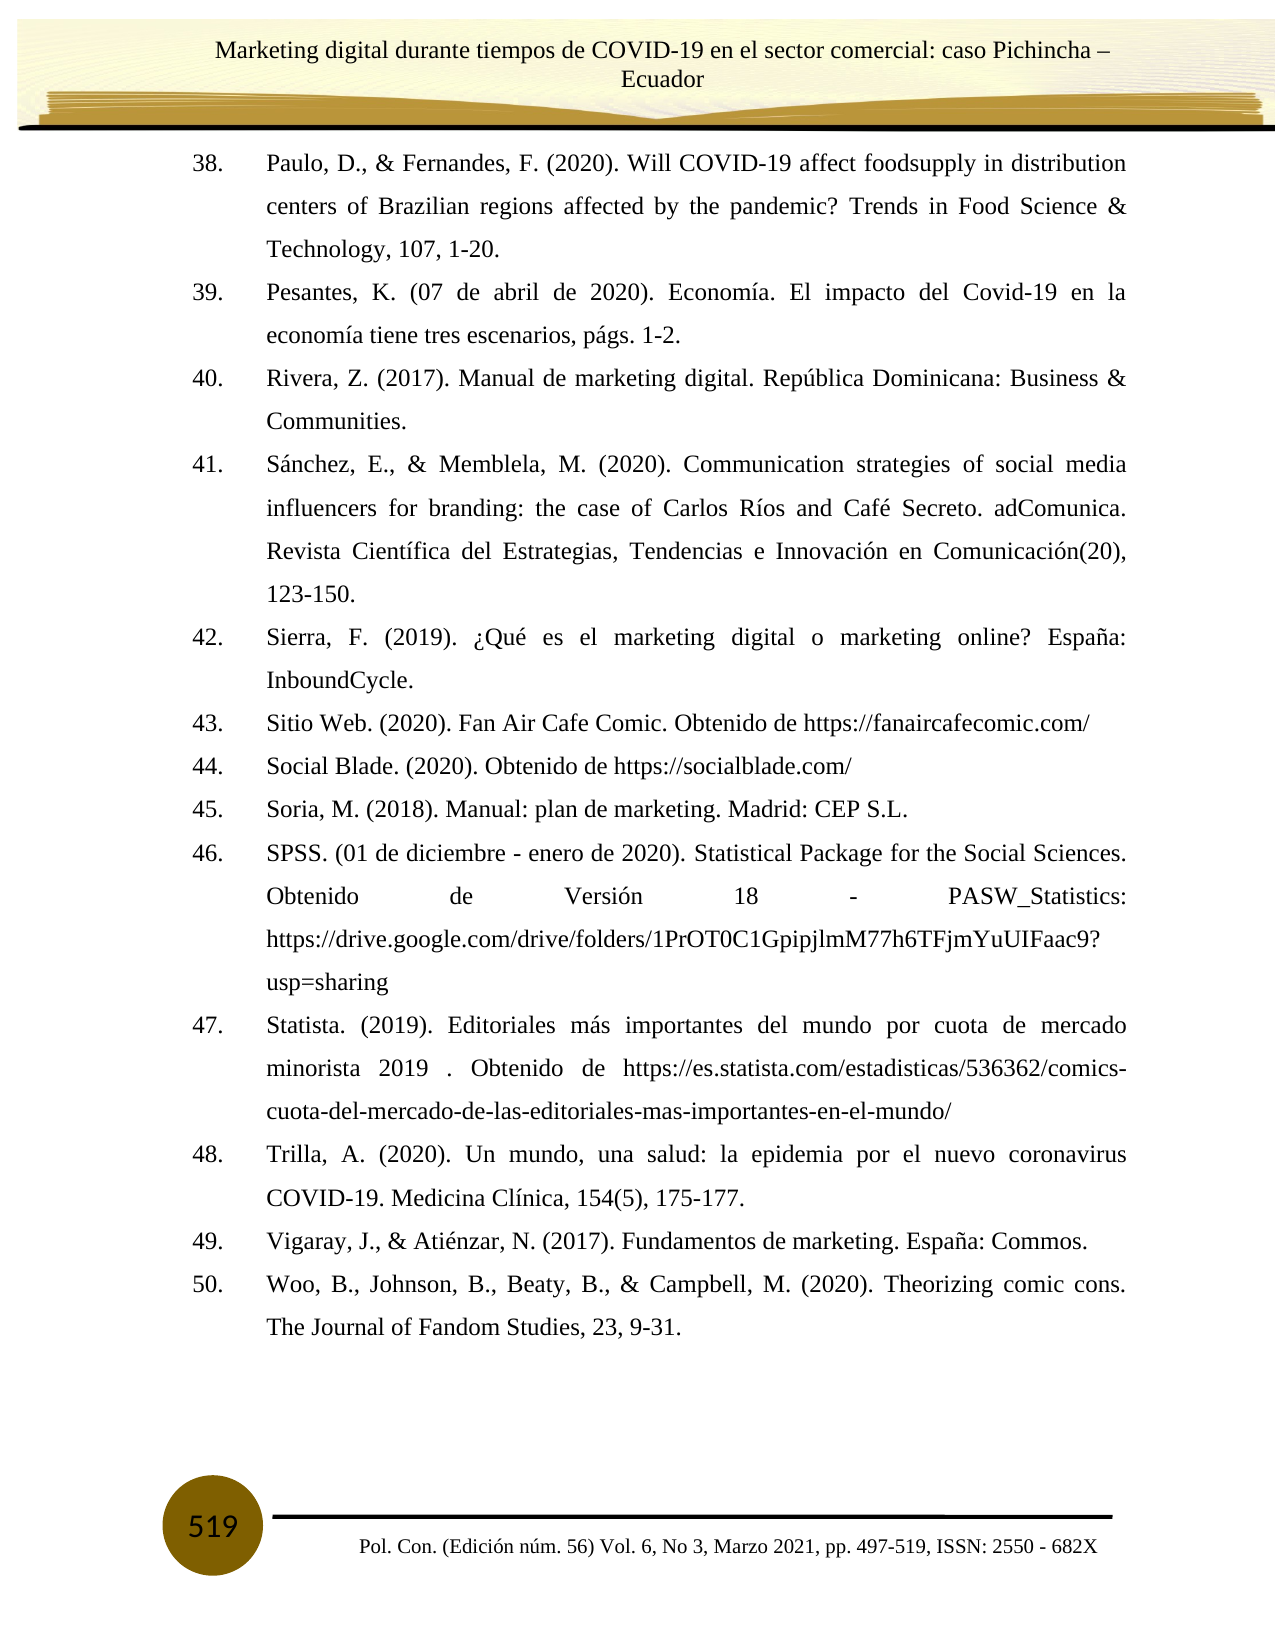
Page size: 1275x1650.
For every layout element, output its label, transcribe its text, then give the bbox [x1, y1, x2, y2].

list Woo, B., Johnson, B., Beaty, B., & Campbell, M. (2020). Theorizing comic cons. The Journal of Fandom Studies, 23, 9-31. [192, 1269, 1127, 1341]
list Sierra, F. (2019). ¿Qué es el marketing digital o marketing online? España: InboundCycle. [192, 622, 1127, 694]
list Rivera, Z. (2017). Manual de marketing digital. República Dominicana: Business & Communities. [192, 363, 1127, 435]
list Pesantes, K. (07 de abril de 2020). Economía. El impacto del Covid-19 en la economía tiene tres escenarios, págs. 1-2. [192, 277, 1127, 349]
picture [17, 19, 1275, 132]
list SPSS. (01 de diciembre - enero de 2020). Statistical Package for the Social Sciences. Obtenido de Versión 18 - PASW_Statistics: https://drive.google.com/drive/folders/1PrOT0C1GpipjlmM77h6TFjmYuUIFaac9?usp=sharing [192, 838, 1127, 996]
list Paulo, D., & Fernandes, F. (2020). Will COVID-19 affect foodsupply in distribution centers of Brazilian regions affected by the pandemic? Trends in Food Science & Technology, 107, 1-20. [192, 148, 1127, 263]
list Soria, M. (2018). Manual: plan de marketing. Madrid: CEP S.L. [192, 794, 1127, 823]
list Sitio Web. (2020). Fan Air Cafe Comic. Obtenido de https://fanaircafecomic.com/ [192, 708, 1127, 737]
list Vigaray, J., & Atiénzar, N. (2017). Fundamentos de marketing. España: Commos. [192, 1226, 1127, 1254]
list Social Blade. (2020). Obtenido de https://socialblade.com/ [192, 751, 1127, 780]
list Trilla, A. (2020). Un mundo, una salud: la epidemia por el nuevo coronavirus COVID-19. Medicina Clínica, 154(5), 175-177. [192, 1139, 1127, 1211]
list Sánchez, E., & Memblela, M. (2020). Communication strategies of social media influencers for branding: the case of Carlos Ríos and Café Secreto. adComunica. Revista Científica del Estrategias, Tendencias e Innovación en Comunicación(20), 123-150. [192, 449, 1127, 608]
list Statista. (2019). Editoriales más importantes del mundo por cuota de mercado minorista 2019 . Obtenido de https://es.statista.com/estadisticas/536362/comics-cuota-del-mercado-de-las-editoriales-mas-importantes-en-el-mundo/ [192, 1010, 1127, 1125]
